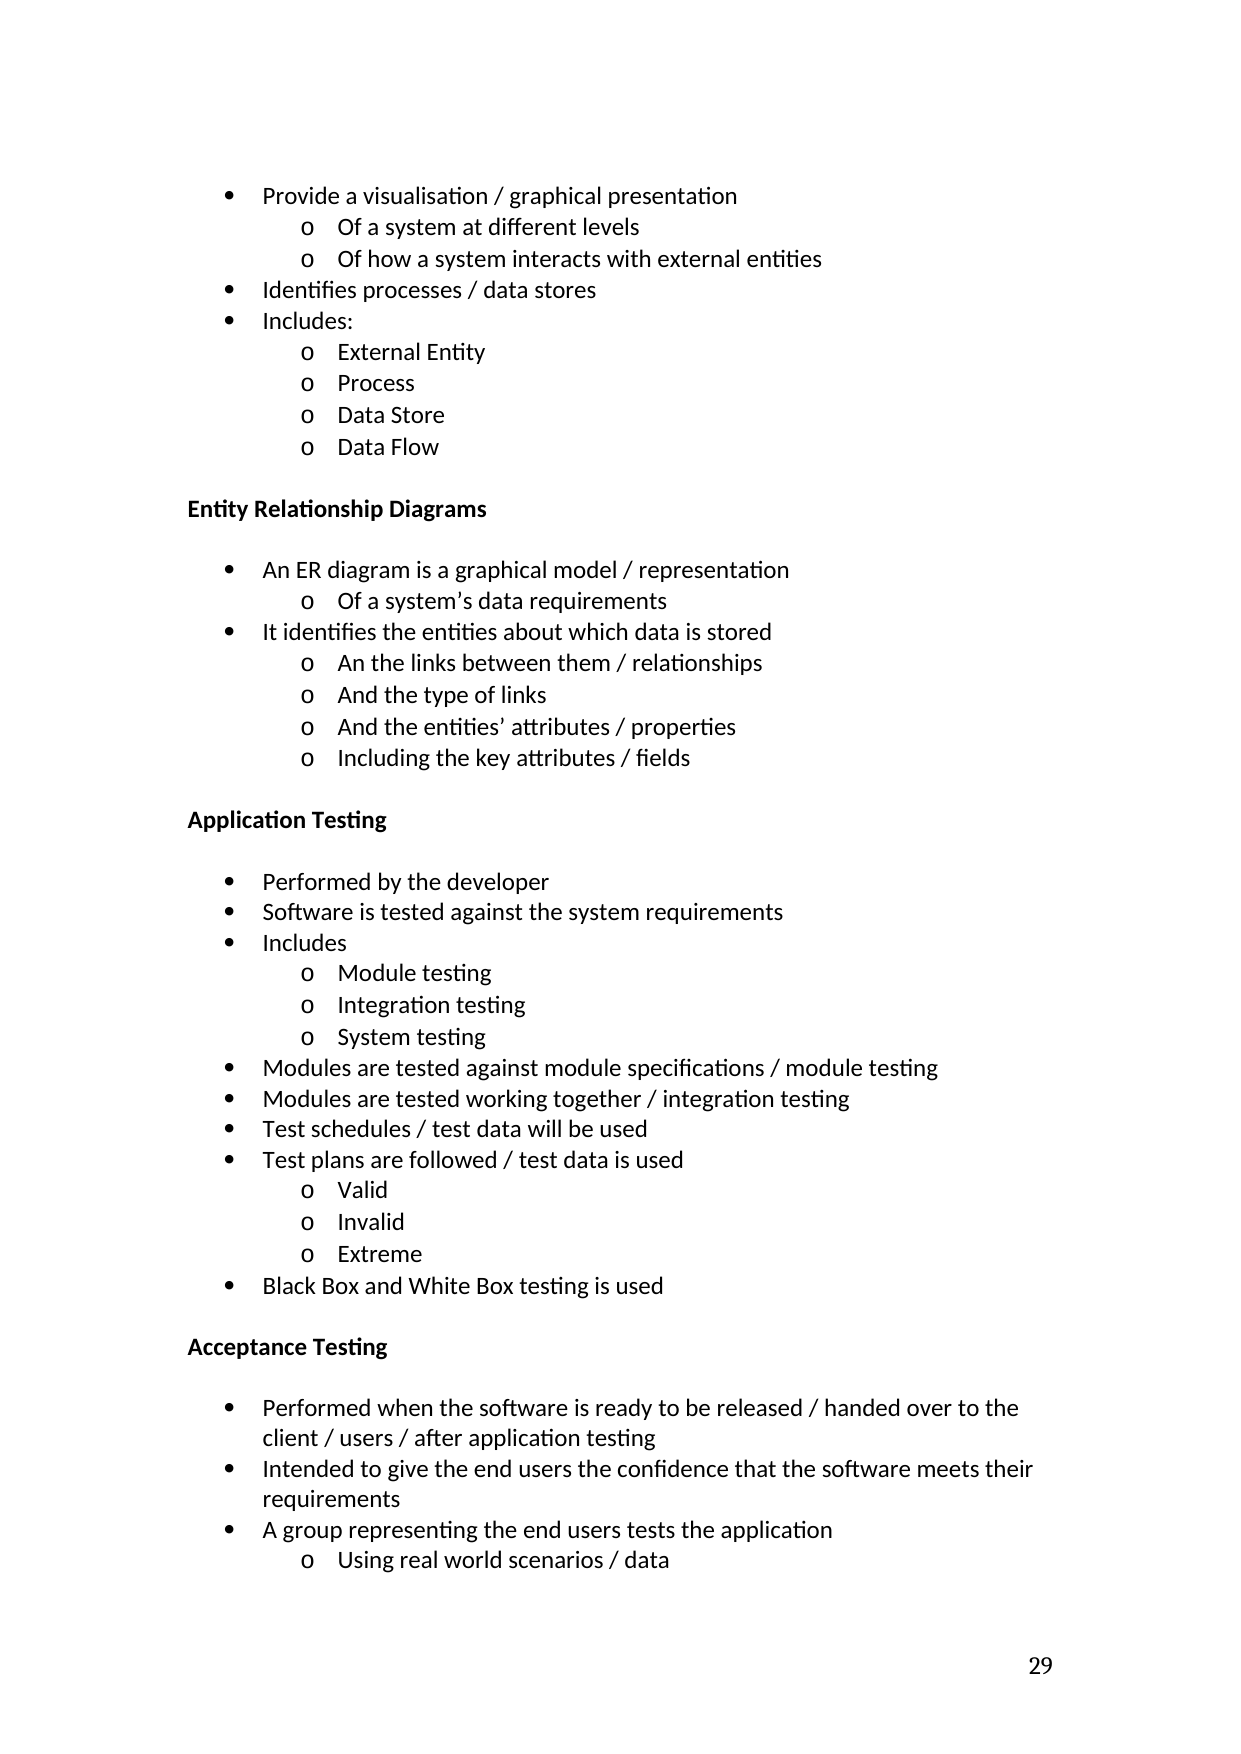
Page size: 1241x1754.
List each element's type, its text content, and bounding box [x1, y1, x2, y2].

list Module testing [300, 957, 1053, 989]
list Includes [225, 927, 1053, 957]
list System testing [300, 1021, 1053, 1053]
list Of a system’s data requirements [300, 585, 1053, 617]
list Data Store [300, 399, 1053, 431]
list Intended to give the end users the confidence that the software meets their requirements [225, 1453, 1053, 1514]
list Provide a visualisation / graphical presentation [225, 181, 1053, 211]
list An the links between them / relationships [300, 647, 1053, 679]
list Process [300, 367, 1053, 399]
list Includes: [225, 305, 1053, 336]
list Extreme [300, 1238, 1053, 1270]
list Test plans are followed / test data is used [225, 1144, 1053, 1175]
list Black Box and White Box testing is used [225, 1270, 1053, 1301]
list A group representing the end users tests the application [225, 1514, 1053, 1545]
list Integration testing [300, 989, 1053, 1021]
list And the entities’ attributes / properties [300, 711, 1053, 742]
list Test schedules / test data will be used [225, 1114, 1053, 1144]
list Valid [300, 1175, 1053, 1206]
list Including the key attributes / fields [300, 742, 1053, 774]
list Of how a system interacts with external entities [300, 243, 1053, 274]
list Identifies processes / data stores [225, 274, 1053, 305]
list Data Flow [300, 431, 1053, 463]
text Acceptance Testing [187, 1331, 1053, 1362]
list Using real world scenarios / data [300, 1545, 1053, 1576]
list Performed by the developer [225, 866, 1053, 896]
list An ER diagram is a graphical model / representation [225, 554, 1053, 585]
list External Entity [300, 336, 1053, 367]
list Software is tested against the system requirements [225, 896, 1053, 927]
list Invalid [300, 1206, 1053, 1238]
list And the type of links [300, 679, 1053, 711]
text Entity Relationship Diagrams [187, 493, 1053, 524]
list Modules are tested working together / integration testing [225, 1083, 1053, 1114]
list Modules are tested against module specifications / module testing [225, 1053, 1053, 1083]
list Of a system at different levels [300, 211, 1053, 243]
list Performed when the software is ready to be released / handed over to the client / users / after application testing [225, 1392, 1053, 1453]
text Application Testing [187, 805, 1053, 835]
list It identifies the entities about which data is stored [225, 617, 1053, 647]
